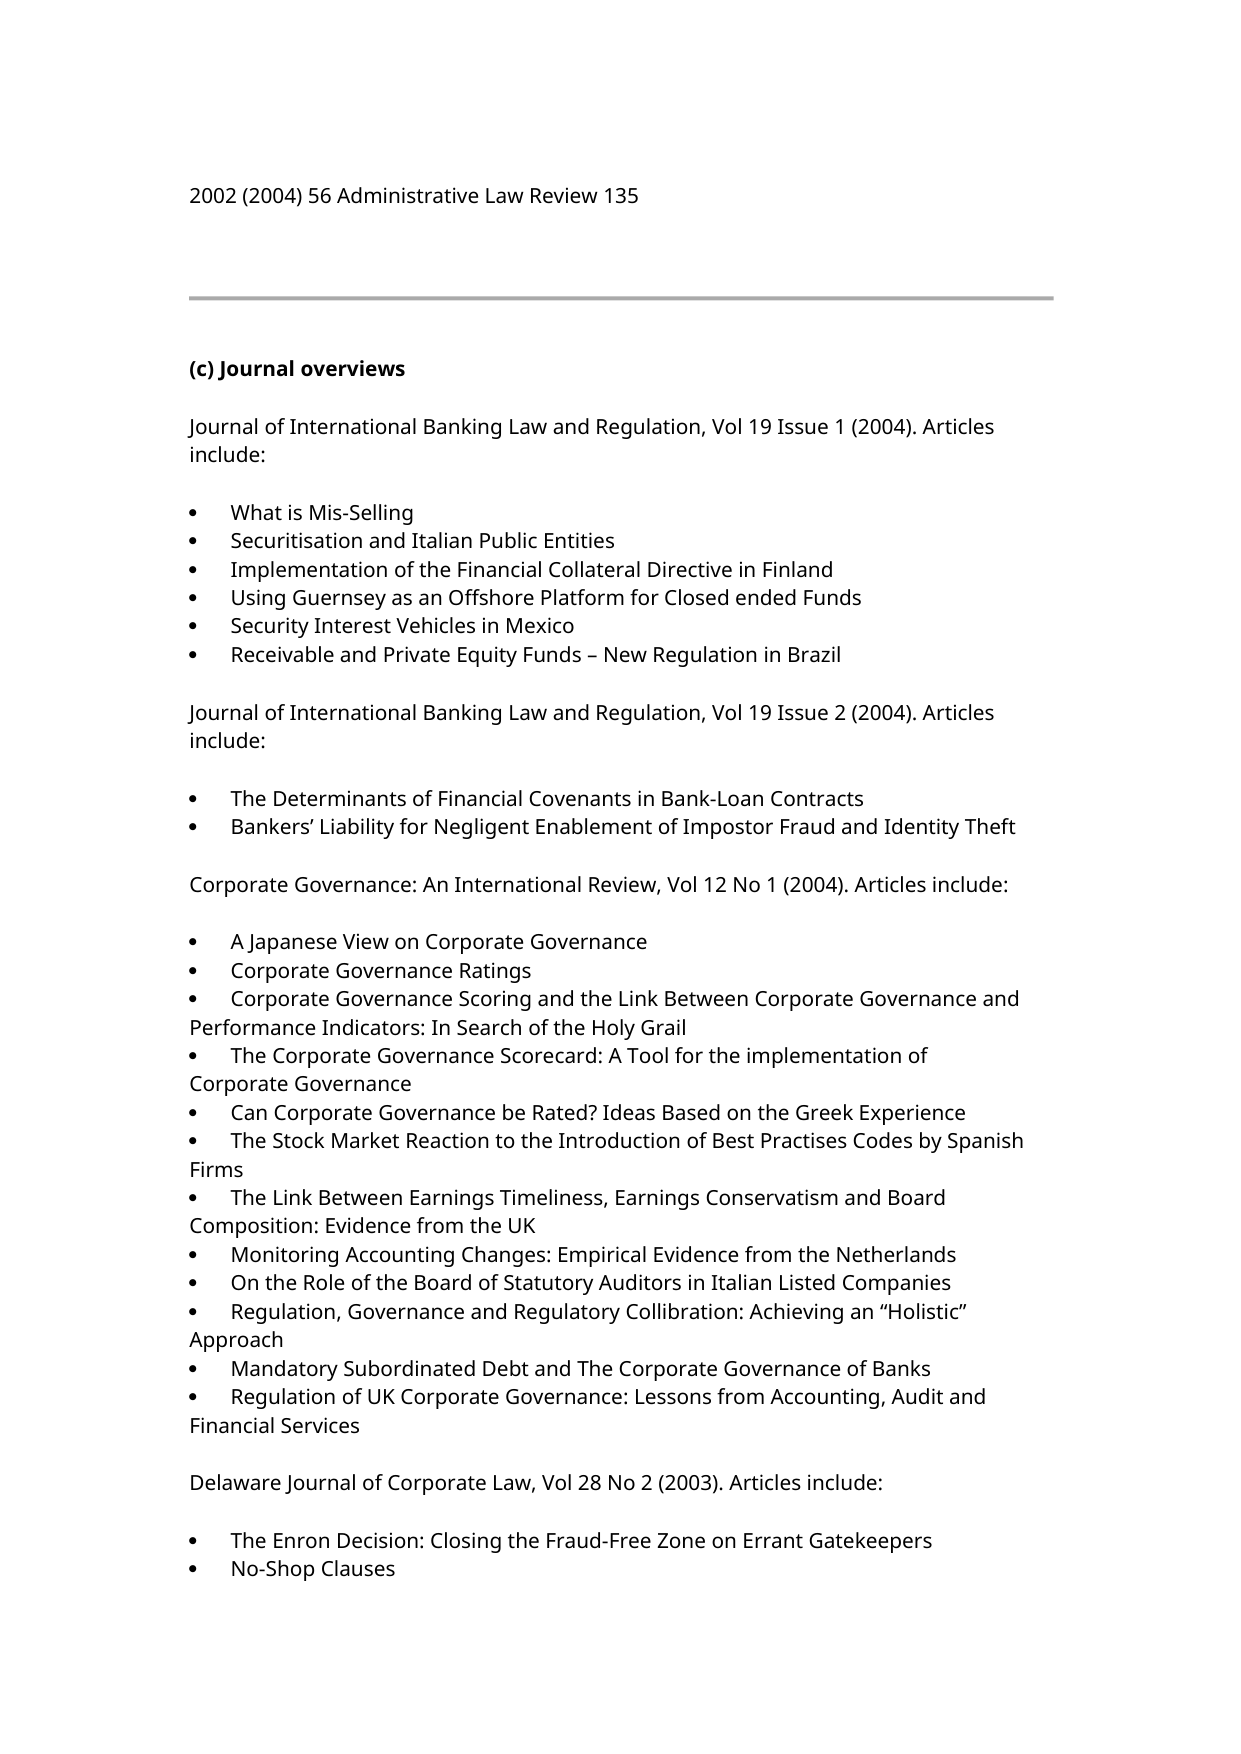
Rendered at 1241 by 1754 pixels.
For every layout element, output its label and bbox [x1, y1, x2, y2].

table_cell [188, 150, 1027, 1584]
